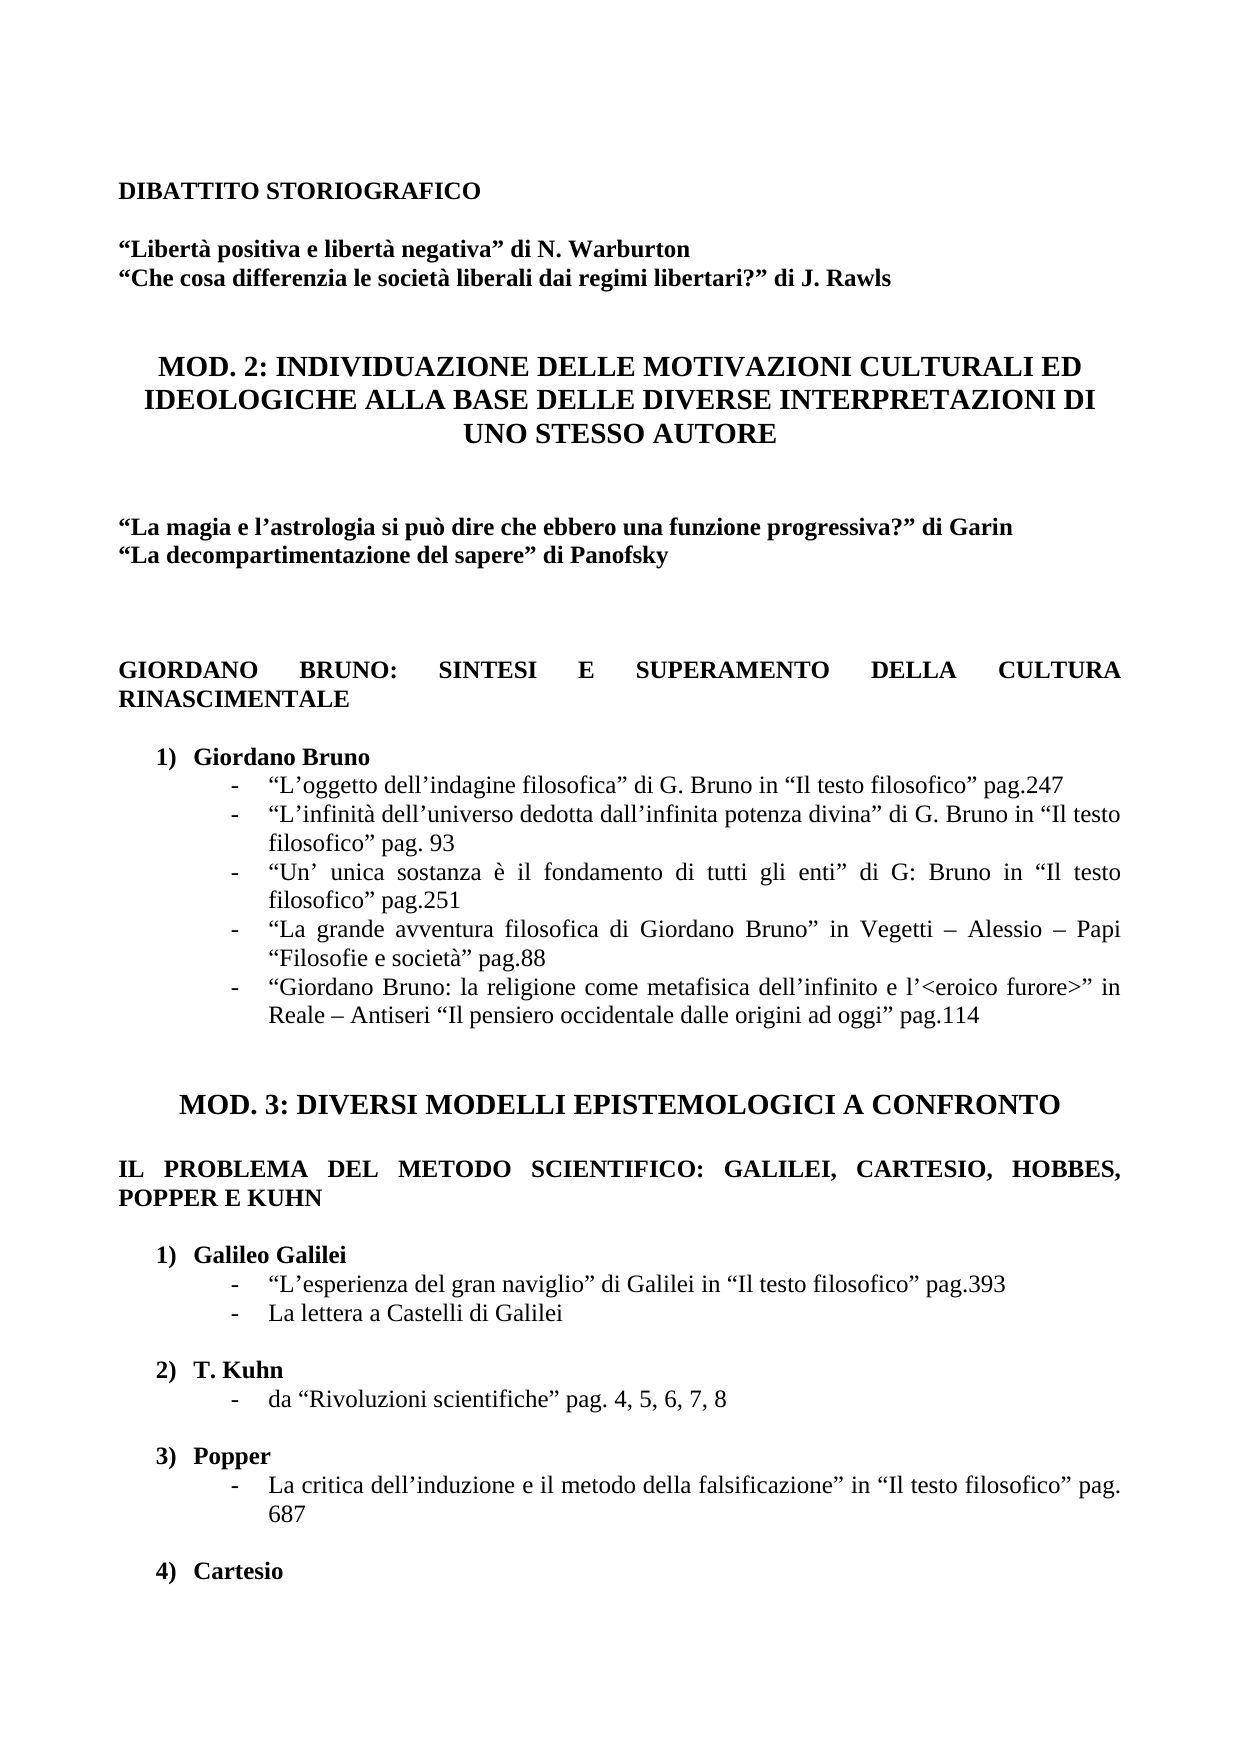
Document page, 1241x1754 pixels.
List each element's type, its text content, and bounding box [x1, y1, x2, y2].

text MOD. 3: DIVERSI MODELLI EPISTEMOLOGICI A CONFRONTO [118, 1087, 1122, 1120]
list da “Rivoluzioni scientifiche” pag. 4, 5, 6, 7, 8 [231, 1384, 1122, 1413]
list Cartesio [156, 1556, 1122, 1585]
list “L’esperienza del gran naviglio” di Galilei in “Il testo filosofico” pag.393 [231, 1269, 1122, 1298]
text DIBATTITO STORIOGRAFICO [118, 176, 1122, 205]
list “La grande avventura filosofica di Giordano Bruno” in Vegetti – Alessio – Papi “Filosofie e società” pag.88 [231, 914, 1122, 972]
text “La magia e l’astrologia si può dire che ebbero una funzione progressiva?” di Garin [118, 512, 1122, 541]
list “Giordano Bruno: la religione come metafisica dell’infinito e l’<eroico furore>” in Reale – Antiseri “Il pensiero occidentale dalle origini ad oggi” pag.114 [231, 972, 1122, 1029]
list Popper [156, 1441, 1122, 1470]
list “L’infinità dell’universo dedotta dall’infinita potenza divina” di G. Bruno in “Il testo filosofico” pag. 93 [231, 799, 1122, 857]
text “Libertà positiva e libertà negativa” di N. Warburton [118, 234, 1122, 263]
text MOD. 2: INDIVIDUAZIONE DELLE MOTIVAZIONI CULTURALI ED IDEOLOGICHE ALLA BASE DELLE DIVERSE INTERPRETAZIONI DI UNO STESSO AUTORE [118, 349, 1122, 449]
list T. Kuhn [156, 1355, 1122, 1384]
list “L’oggetto dell’indagine filosofica” di G. Bruno in “Il testo filosofico” pag.247 [231, 771, 1122, 799]
list La lettera a Castelli di Galilei [231, 1298, 1122, 1326]
list “Un’ unica sostanza è il fondamento di tutti gli enti” di G: Bruno in “Il testo filosofico” pag.251 [231, 857, 1122, 914]
list Giordano Bruno [156, 742, 1122, 771]
list Galileo Galilei [156, 1240, 1122, 1269]
text “La decompartimentazione del sapere” di Panofsky [118, 541, 1122, 569]
text “Che cosa differenzia le società liberali dai regimi libertari?” di J. Rawls [118, 263, 1122, 291]
text IL PROBLEMA DEL METODO SCIENTIFICO: GALILEI, CARTESIO, HOBBES, POPPER E KUHN [118, 1154, 1122, 1211]
list La critica dell’induzione e il metodo della falsificazione” in “Il testo filosofico” pag. 687 [231, 1470, 1122, 1528]
text GIORDANO BRUNO: SINTESI E SUPERAMENTO DELLA CULTURA RINASCIMENTALE [118, 656, 1122, 713]
